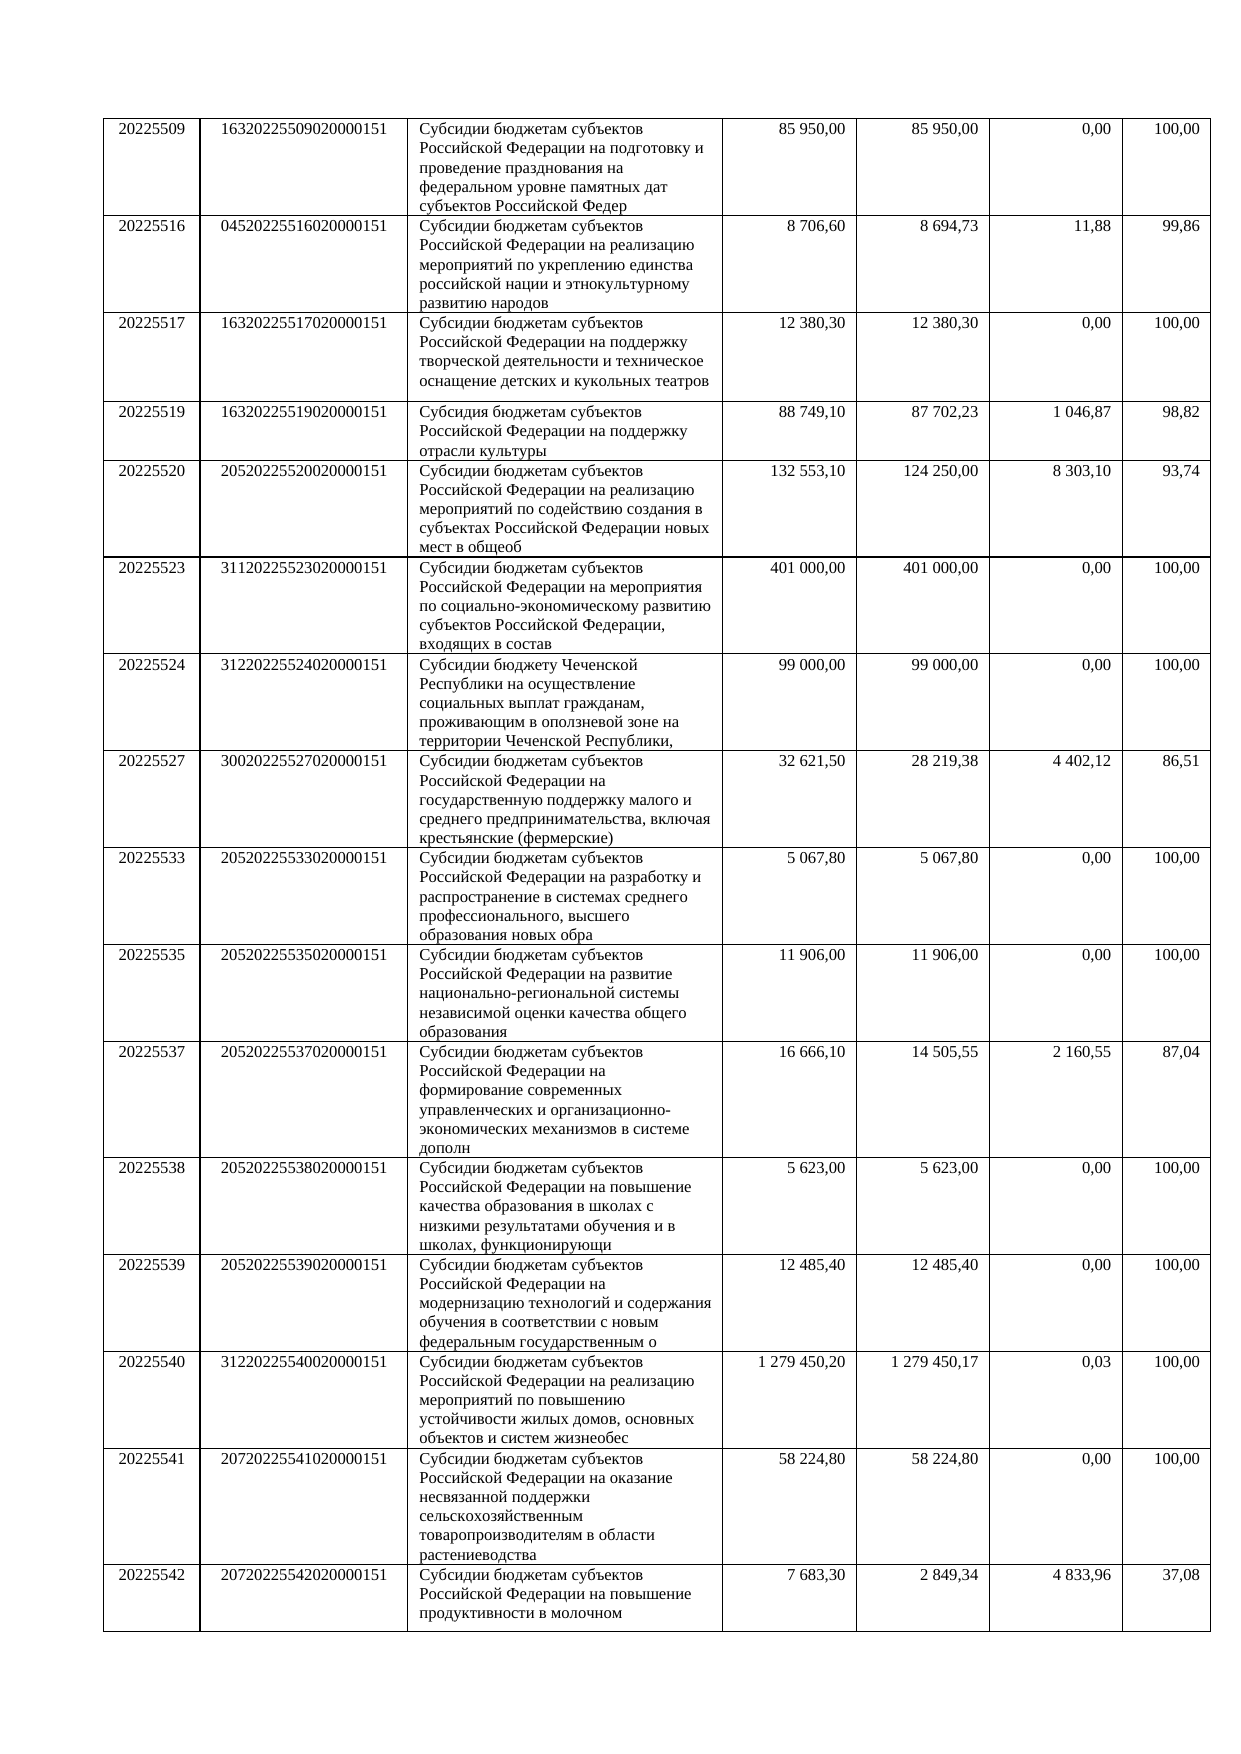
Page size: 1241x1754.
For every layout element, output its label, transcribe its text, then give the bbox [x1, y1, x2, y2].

table_cell 20225524 [104, 654, 199, 750]
table_cell 87 702,23 [857, 402, 989, 459]
table_cell 0,00 [990, 848, 1122, 944]
table_cell 20520225539020000151 [201, 1255, 407, 1351]
table_cell 12 485,40 [723, 1255, 856, 1351]
table_cell 1 279 450,17 [857, 1352, 989, 1447]
table_cell 4 833,96 [990, 1565, 1122, 1631]
table_cell Субсидии бюджетам субъектов Российской Федерации на развитие национально-региональной системы независимой оценки качества общего образования [408, 945, 722, 1041]
table_cell 20225523 [104, 558, 199, 653]
table_cell 16320225519020000151 [201, 402, 407, 459]
table_cell 20225538 [104, 1158, 199, 1254]
table_cell 100,00 [1123, 558, 1210, 653]
table_cell 20520225538020000151 [201, 1158, 407, 1254]
table_cell 8 303,10 [990, 461, 1122, 556]
table_cell Субсидии бюджетам субъектов Российской Федерации на государственную поддержку малого и среднего предпринимательства, включая крестьянские (фермерские) [408, 751, 722, 847]
table_cell 20225520 [104, 461, 199, 556]
table_cell Субсидии бюджетам субъектов Российской Федерации на разработку и распространение в системах среднего профессионального, высшего образования новых обра [408, 848, 722, 944]
table_cell 20225539 [104, 1255, 199, 1351]
table_cell Субсидии бюджету Чеченской Республики на осуществление социальных выплат гражданам, проживающим в оползневой зоне на территории Чеченской Республики, [408, 654, 722, 750]
table_cell 20520225520020000151 [201, 461, 407, 556]
table_cell 12 485,40 [857, 1255, 989, 1351]
table_cell 16320225517020000151 [201, 313, 407, 401]
table_cell Субсидии бюджетам субъектов Российской Федерации на реализацию мероприятий по содействию создания в субъектах Российской Федерации новых мест в общеоб [408, 461, 722, 556]
table_cell 20225542 [104, 1565, 199, 1631]
table_cell 0,00 [990, 313, 1122, 401]
table_cell 20520225533020000151 [201, 848, 407, 944]
table_cell 99 000,00 [723, 654, 856, 750]
table_cell 11 906,00 [723, 945, 856, 1041]
table_cell 37,08 [1123, 1565, 1210, 1631]
table_cell 85 950,00 [723, 119, 856, 215]
table_cell 2 160,55 [990, 1042, 1122, 1157]
table_cell 20225533 [104, 848, 199, 944]
table_cell 0,00 [990, 654, 1122, 750]
table_cell 1 279 450,20 [723, 1352, 856, 1447]
table_cell 31220225540020000151 [201, 1352, 407, 1447]
table_cell 99 000,00 [857, 654, 989, 750]
table_cell 99,86 [1123, 216, 1210, 312]
table_cell Субсидии бюджетам субъектов Российской Федерации на реализацию мероприятий по укреплению единства российской нации и этнокультурному развитию народов [408, 216, 722, 312]
table_cell Субсидии бюджетам субъектов Российской Федерации на поддержку творческой деятельности и техническое оснащение детских и кукольных театров [408, 313, 722, 401]
table_cell 20225541 [104, 1449, 199, 1563]
table_cell 1 046,87 [990, 402, 1122, 459]
table_cell 100,00 [1123, 848, 1210, 944]
table_cell 4 402,12 [990, 751, 1122, 847]
table_cell 100,00 [1123, 313, 1210, 401]
table_cell Субсидии бюджетам субъектов Российской Федерации на оказание несвязанной поддержки сельскохозяйственным товаропроизводителям в области растениеводства [408, 1449, 722, 1563]
table_cell 20225509 [104, 119, 199, 215]
table_cell 85 950,00 [857, 119, 989, 215]
table_cell Субсидии бюджетам субъектов Российской Федерации на модернизацию технологий и содержания обучения в соответствии с новым федеральным государственным о [408, 1255, 722, 1351]
table_cell Субсидии бюджетам субъектов Российской Федерации на мероприятия по социально-экономическому развитию субъектов Российской Федерации, входящих в состав [408, 558, 722, 653]
table_cell 30020225527020000151 [201, 751, 407, 847]
table_cell 20225519 [104, 402, 199, 459]
table_cell 20225540 [104, 1352, 199, 1447]
table_cell 20720225541020000151 [201, 1449, 407, 1563]
table_cell 31120225523020000151 [201, 558, 407, 653]
table_cell 04520225516020000151 [201, 216, 407, 312]
table_cell 20225517 [104, 313, 199, 401]
table_cell 0,00 [990, 558, 1122, 653]
table_cell 93,74 [1123, 461, 1210, 556]
table_cell 100,00 [1123, 1449, 1210, 1563]
table_cell 16 666,10 [723, 1042, 856, 1157]
table_cell 100,00 [1123, 1158, 1210, 1254]
table_cell 12 380,30 [723, 313, 856, 401]
table_cell 5 067,80 [857, 848, 989, 944]
table_cell 58 224,80 [723, 1449, 856, 1563]
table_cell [201, 1565, 407, 1631]
table_cell 32 621,50 [723, 751, 856, 847]
table_cell 5 623,00 [857, 1158, 989, 1254]
table_cell Субсидии бюджетам субъектов Российской Федерации на подготовку и проведение празднования на федеральном уровне памятных дат субъектов Российской Федер [408, 119, 722, 215]
table_cell 5 067,80 [723, 848, 856, 944]
table_cell 5 623,00 [723, 1158, 856, 1254]
table_cell 20225537 [104, 1042, 199, 1157]
table_cell 98,82 [1123, 402, 1210, 459]
table_cell 132 553,10 [723, 461, 856, 556]
table_cell 0,03 [990, 1352, 1122, 1447]
table_cell 8 706,60 [723, 216, 856, 312]
table_cell 100,00 [1123, 945, 1210, 1041]
table_cell Субсидии бюджетам субъектов Российской Федерации на повышение качества образования в школах с низкими результатами обучения и в школах, функционирующи [408, 1158, 722, 1254]
table_cell 16320225509020000151 [201, 119, 407, 215]
table_cell 124 250,00 [857, 461, 989, 556]
table_cell 0,00 [990, 119, 1122, 215]
table_cell 100,00 [1123, 654, 1210, 750]
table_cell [408, 1565, 722, 1631]
table_cell 7 683,30 [723, 1565, 856, 1631]
table_cell 20225535 [104, 945, 199, 1041]
table_cell Субсидия бюджетам субъектов Российской Федерации на поддержку отрасли культуры [408, 402, 722, 459]
table_cell 100,00 [1123, 1352, 1210, 1447]
table_cell 28 219,38 [857, 751, 989, 847]
table_cell 14 505,55 [857, 1042, 989, 1157]
table_cell 20520225535020000151 [201, 945, 407, 1041]
table_cell 401 000,00 [857, 558, 989, 653]
table_cell 0,00 [990, 1449, 1122, 1563]
table_cell 20520225537020000151 [201, 1042, 407, 1157]
table_cell 8 694,73 [857, 216, 989, 312]
table_cell 87,04 [1123, 1042, 1210, 1157]
table_cell 401 000,00 [723, 558, 856, 653]
table_cell 11,88 [990, 216, 1122, 312]
table_cell 20225527 [104, 751, 199, 847]
table_cell 0,00 [990, 945, 1122, 1041]
table_cell 31220225524020000151 [201, 654, 407, 750]
table_cell 100,00 [1123, 119, 1210, 215]
table_cell 86,51 [1123, 751, 1210, 847]
table_cell 88 749,10 [723, 402, 856, 459]
table_cell 2 849,34 [857, 1565, 989, 1631]
table_cell Субсидии бюджетам субъектов Российской Федерации на формирование современных управленческих и организационно-экономических механизмов в системе дополн [408, 1042, 722, 1157]
table_cell 0,00 [990, 1158, 1122, 1254]
table_cell 11 906,00 [857, 945, 989, 1041]
table_cell 20225516 [104, 216, 199, 312]
table_cell 100,00 [1123, 1255, 1210, 1351]
table_cell Субсидии бюджетам субъектов Российской Федерации на реализацию мероприятий по повышению устойчивости жилых домов, основных объектов и систем жизнеобес [408, 1352, 722, 1447]
table_cell 58 224,80 [857, 1449, 989, 1563]
table_cell 12 380,30 [857, 313, 989, 401]
table_cell 0,00 [990, 1255, 1122, 1351]
